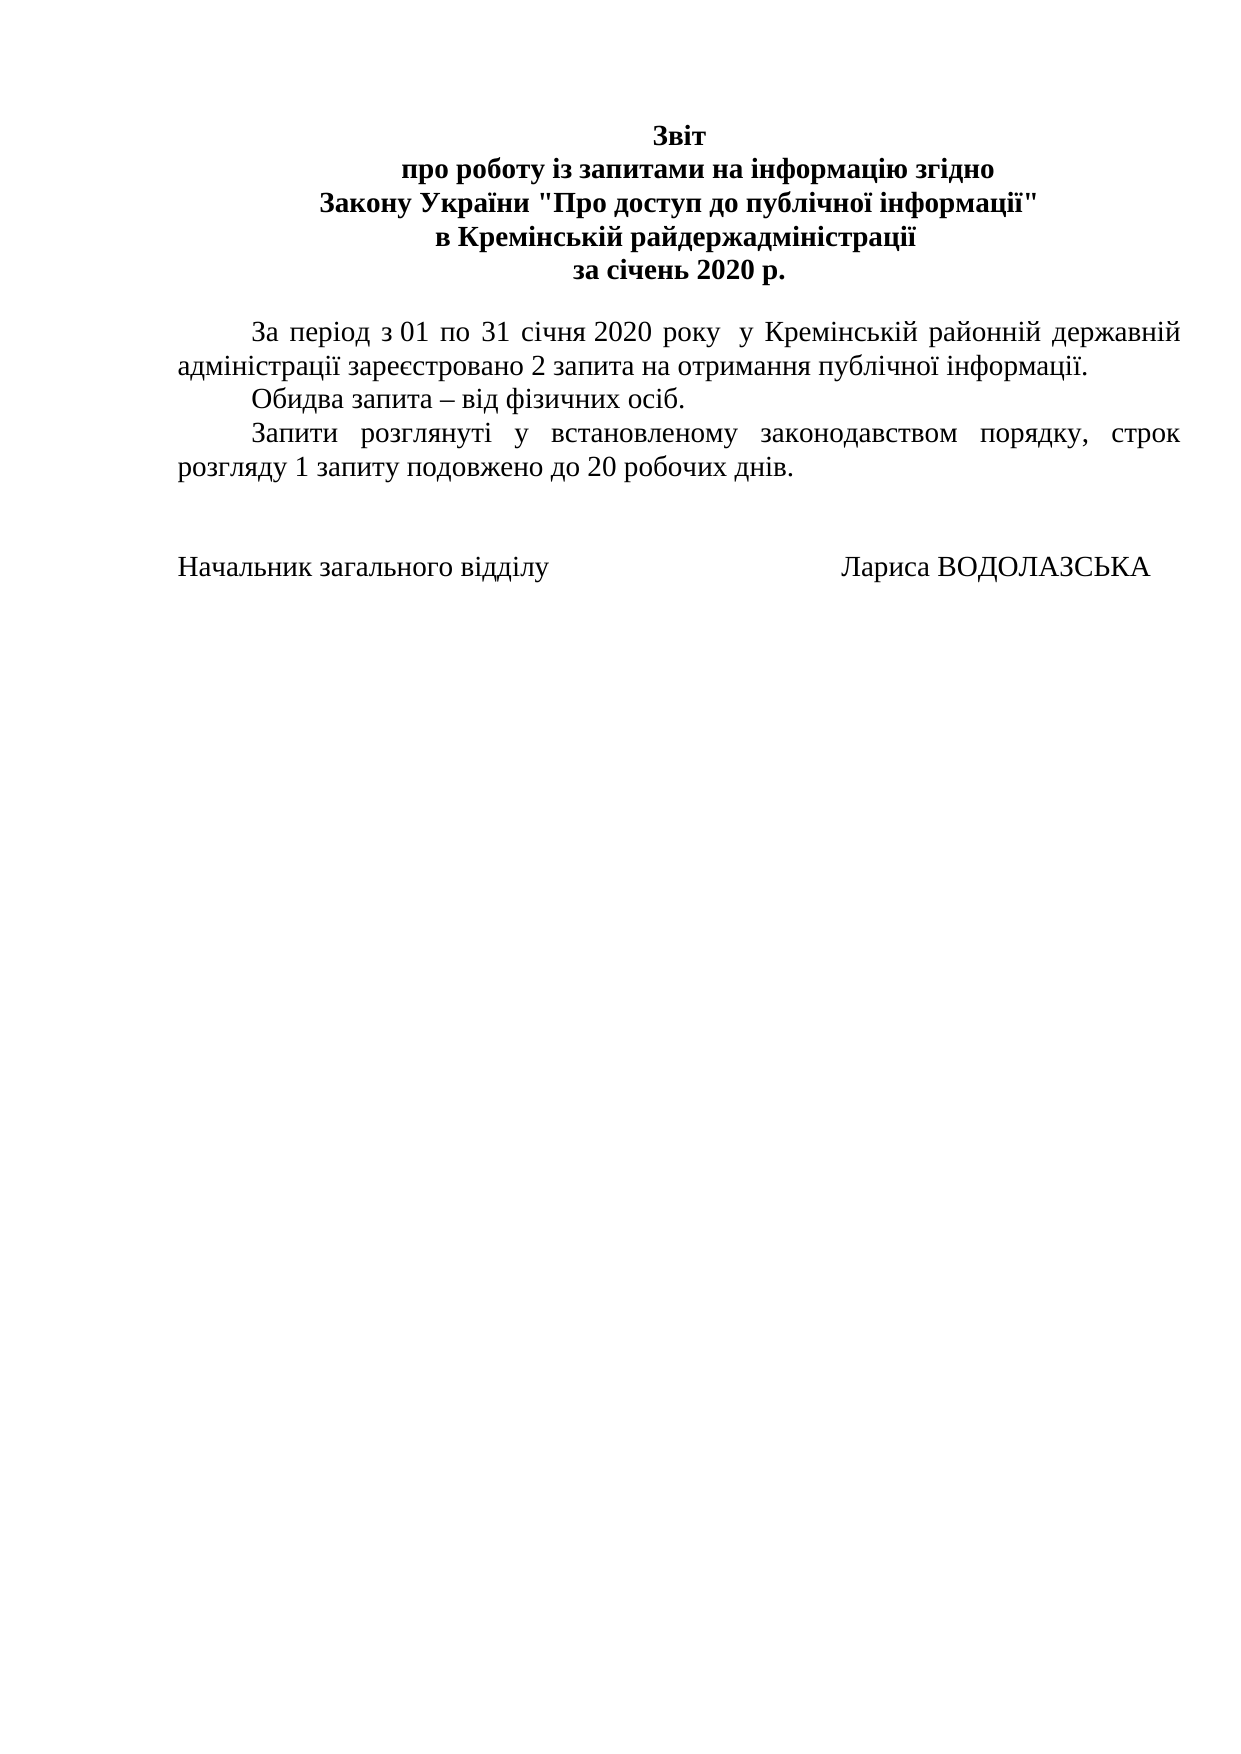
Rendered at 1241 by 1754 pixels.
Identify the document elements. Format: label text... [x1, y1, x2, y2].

text Закону України "Про доступ до публічної інформації" [177, 185, 1181, 219]
text за січень 2020 р. [177, 252, 1181, 286]
text Обидва запита – від фізичних осіб. [177, 382, 1181, 415]
text в Кремінській райдержадміністрації [177, 219, 1181, 252]
text про роботу із запитами на інформацію згідно [215, 152, 1181, 185]
text Запити розглянуті у встановленому законодавством порядку, строк розгляду 1 запиту подовжено до 20 робочих днів. [177, 415, 1181, 482]
text За період з 01 по 31 січня 2020 року у Кремінській районній державній адміністрації зареєстровано 2 запита на отримання публічної інформації. [177, 314, 1181, 382]
text Начальник загального відділу Лариса ВОДОЛАЗСЬКА [177, 549, 1181, 583]
text Звіт [177, 118, 1181, 152]
